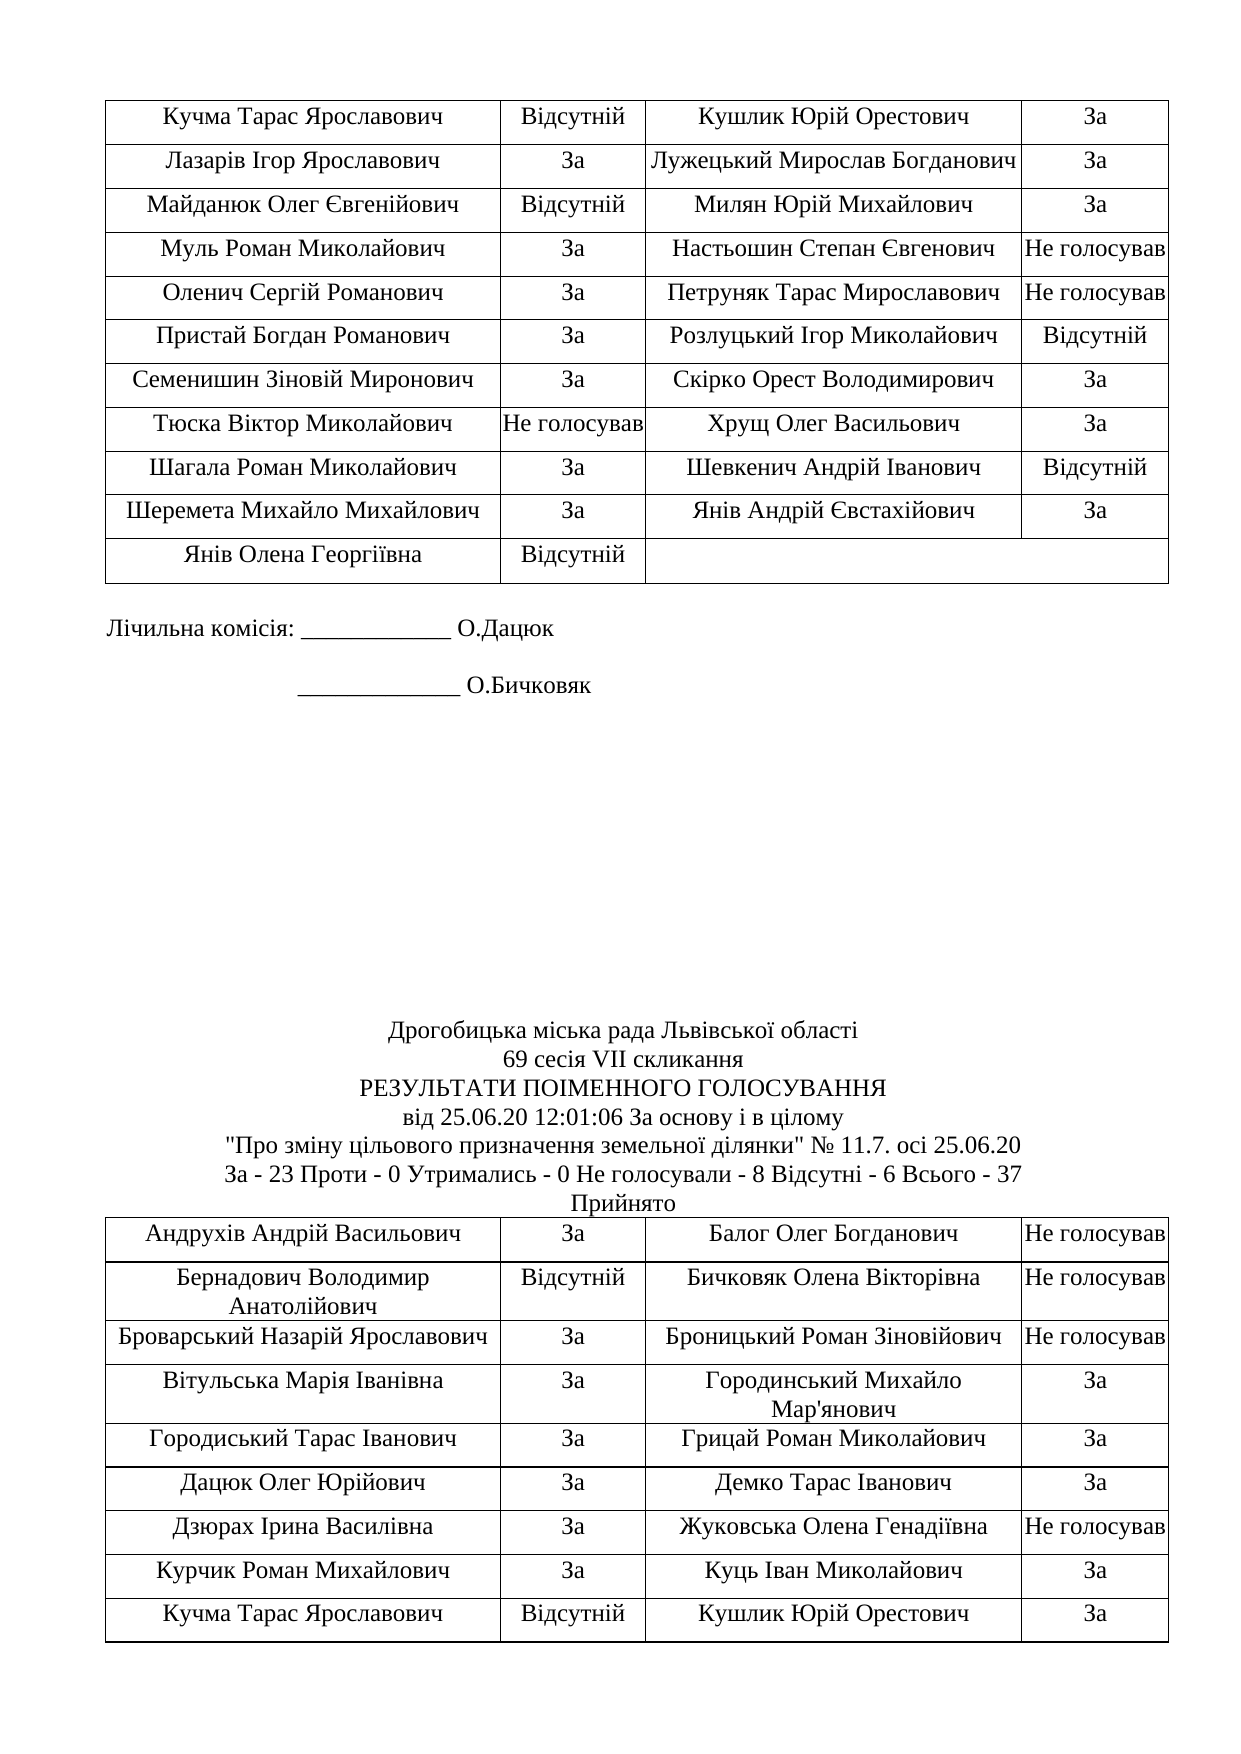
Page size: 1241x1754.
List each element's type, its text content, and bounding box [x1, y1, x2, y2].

text _____________ О.Бичковяк [106, 671, 1140, 699]
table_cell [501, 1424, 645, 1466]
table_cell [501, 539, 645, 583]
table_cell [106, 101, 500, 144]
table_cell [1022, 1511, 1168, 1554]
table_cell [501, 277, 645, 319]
text РЕЗУЛЬТАТИ ПОІМЕННОГО ГОЛОСУВАННЯ [106, 1073, 1140, 1102]
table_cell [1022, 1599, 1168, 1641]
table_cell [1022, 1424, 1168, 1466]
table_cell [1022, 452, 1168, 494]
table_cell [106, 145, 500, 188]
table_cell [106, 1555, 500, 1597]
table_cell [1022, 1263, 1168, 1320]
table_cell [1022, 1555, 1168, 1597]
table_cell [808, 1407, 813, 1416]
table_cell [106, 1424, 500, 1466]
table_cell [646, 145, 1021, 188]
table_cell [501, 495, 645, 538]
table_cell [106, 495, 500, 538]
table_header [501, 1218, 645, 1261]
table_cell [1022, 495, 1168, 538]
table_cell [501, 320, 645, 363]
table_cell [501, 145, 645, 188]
text від 25.06.20 12:01:06 За основу і в цілому [106, 1102, 1140, 1131]
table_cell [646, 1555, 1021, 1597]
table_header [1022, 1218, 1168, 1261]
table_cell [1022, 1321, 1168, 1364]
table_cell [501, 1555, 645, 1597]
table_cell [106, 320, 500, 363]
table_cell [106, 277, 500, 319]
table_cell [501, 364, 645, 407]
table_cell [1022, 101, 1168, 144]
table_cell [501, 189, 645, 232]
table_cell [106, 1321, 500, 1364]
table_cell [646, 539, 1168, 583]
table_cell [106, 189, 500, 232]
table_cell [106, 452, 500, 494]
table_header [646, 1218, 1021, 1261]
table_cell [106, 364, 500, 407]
text Дрогобицька міська рада Львівської області [106, 1016, 1140, 1044]
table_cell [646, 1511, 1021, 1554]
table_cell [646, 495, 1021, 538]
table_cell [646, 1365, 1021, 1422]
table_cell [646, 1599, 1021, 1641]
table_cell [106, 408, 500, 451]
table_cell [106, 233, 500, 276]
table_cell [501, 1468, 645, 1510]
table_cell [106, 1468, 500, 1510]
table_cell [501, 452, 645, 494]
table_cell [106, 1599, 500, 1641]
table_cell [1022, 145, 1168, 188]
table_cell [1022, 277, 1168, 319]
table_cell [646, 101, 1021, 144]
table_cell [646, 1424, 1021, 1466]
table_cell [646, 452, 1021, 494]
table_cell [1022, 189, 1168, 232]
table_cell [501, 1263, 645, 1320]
text Прийнято [106, 1188, 1140, 1217]
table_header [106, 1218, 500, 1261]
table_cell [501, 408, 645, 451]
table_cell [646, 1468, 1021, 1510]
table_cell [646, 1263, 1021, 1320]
text За - 23 Проти - 0 Утримались - 0 Не голосували - 8 Відсутні - 6 Всього - 37 [106, 1159, 1140, 1188]
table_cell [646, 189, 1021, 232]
text 69 сесія VII скликання [106, 1044, 1140, 1073]
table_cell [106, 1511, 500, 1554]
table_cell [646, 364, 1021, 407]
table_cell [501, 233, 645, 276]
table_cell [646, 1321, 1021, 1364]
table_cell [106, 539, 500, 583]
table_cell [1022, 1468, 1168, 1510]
text "Про зміну цільового призначення земельної ділянки" № 11.7. осі 25.06.20 [106, 1131, 1140, 1159]
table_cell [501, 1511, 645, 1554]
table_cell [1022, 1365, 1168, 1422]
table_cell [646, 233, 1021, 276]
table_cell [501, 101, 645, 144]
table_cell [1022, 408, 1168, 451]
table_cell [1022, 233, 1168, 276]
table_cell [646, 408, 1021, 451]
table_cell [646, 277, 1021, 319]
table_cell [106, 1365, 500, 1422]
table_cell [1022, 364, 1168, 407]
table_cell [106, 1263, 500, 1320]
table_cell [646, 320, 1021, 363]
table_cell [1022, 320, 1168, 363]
text Лічильна комісія: ____________ О.Дацюк [106, 613, 1140, 642]
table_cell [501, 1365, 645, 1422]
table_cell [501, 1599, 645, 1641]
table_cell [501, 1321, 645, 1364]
